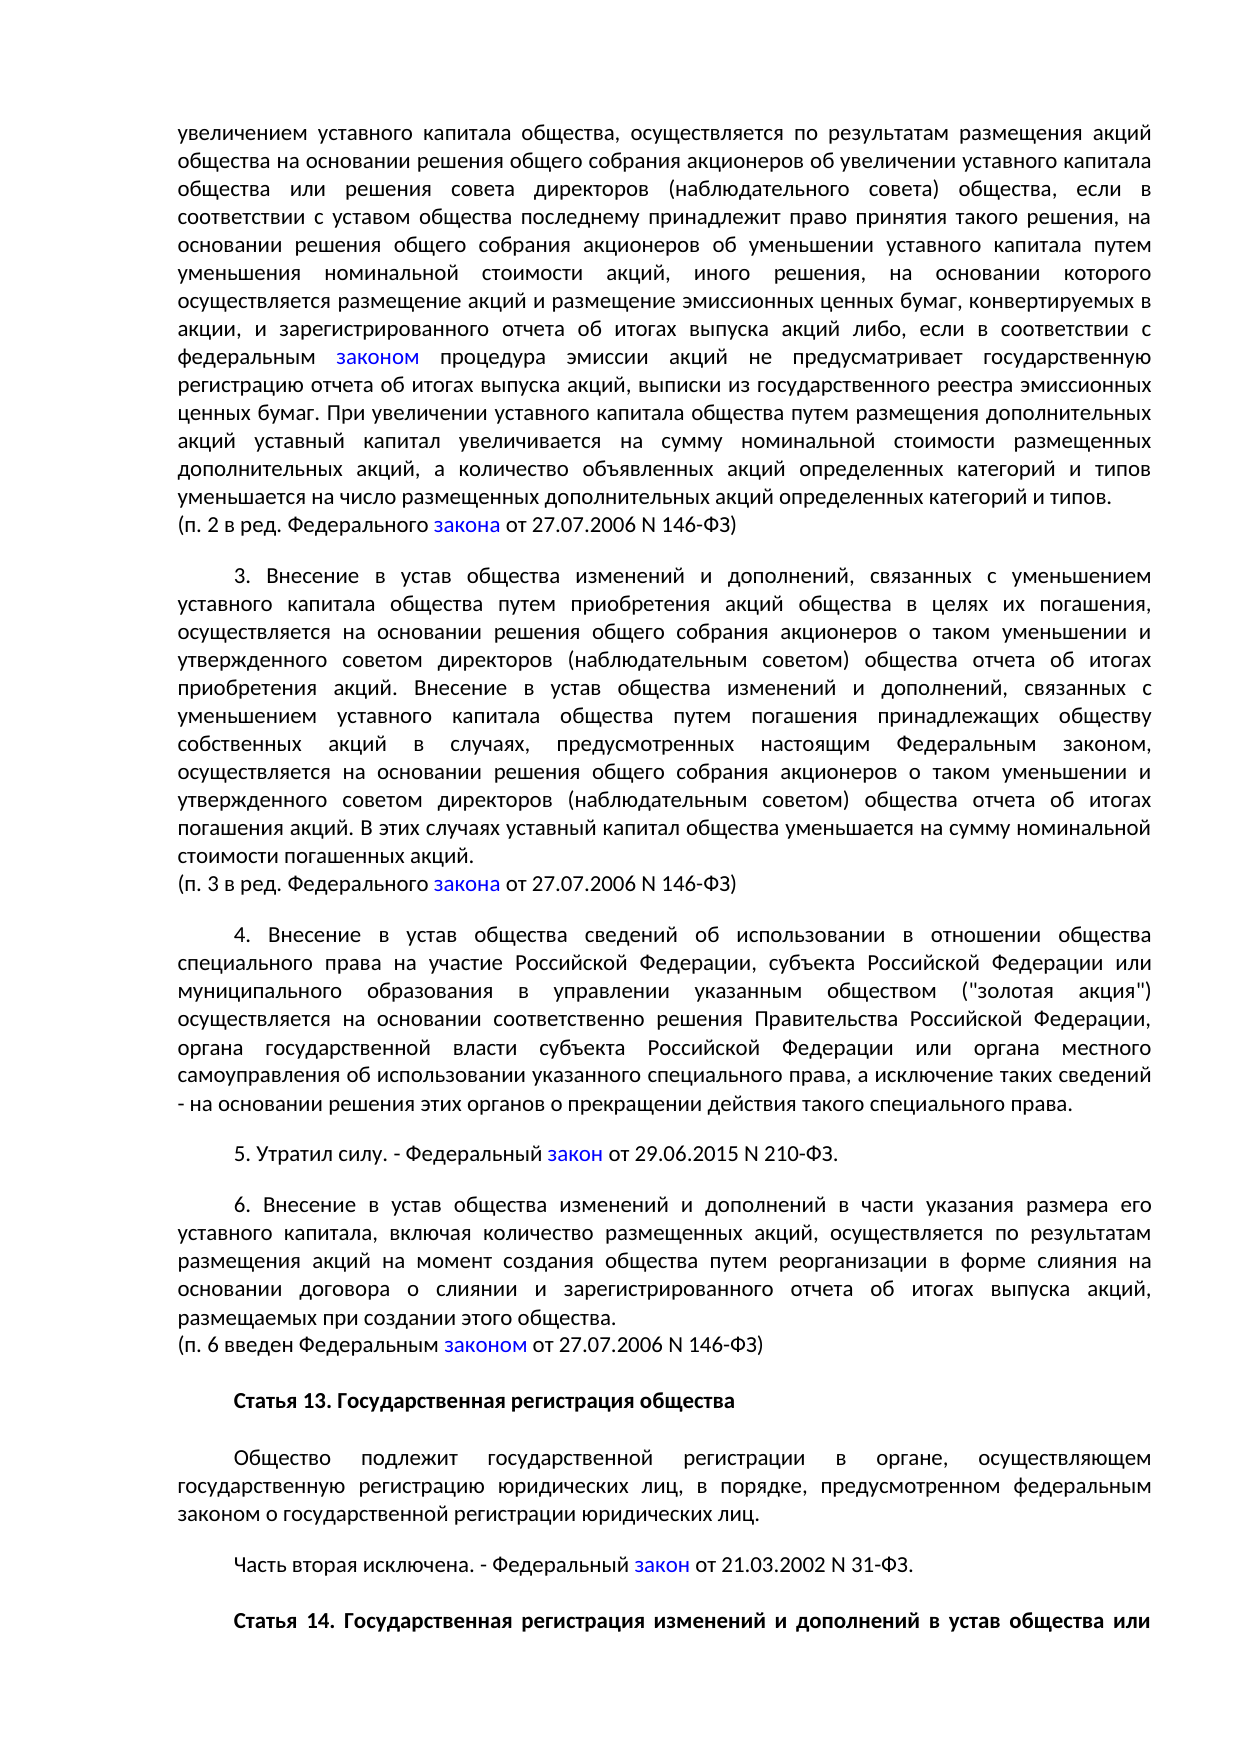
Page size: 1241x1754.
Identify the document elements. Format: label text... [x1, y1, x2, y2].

text (п. 6 введен Федеральным законом от 27.07.2006 N 146-ФЗ) [177, 1331, 1152, 1359]
text Часть вторая исключена. - Федеральный закон от 21.03.2002 N 31-ФЗ. [177, 1550, 1152, 1578]
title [177, 1606, 1152, 1634]
text 4. Внесение в устав общества сведений об использовании в отношении общества специального права на участие Российской Федерации, субъекта Российской Федерации или муниципального образования в управлении указанным обществом ("золотая акция") осуществляется на основании соответственно решения Правительства Российской Федерации, органа государственной власти субъекта Российской Федерации или органа местного самоуправления об использовании указанного специального права, а исключение таких сведений - на основании решения этих органов о прекращении действия такого специального права. [177, 921, 1152, 1117]
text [177, 118, 1152, 510]
text (п. 3 в ред. Федерального закона от 27.07.2006 N 146-ФЗ) [177, 869, 1152, 898]
text (п. 2 в ред. Федерального закона от 27.07.2006 N 146-ФЗ) [177, 510, 1152, 538]
text 3. Внесение в устав общества изменений и дополнений, связанных с уменьшением уставного капитала общества путем приобретения акций общества в целях их погашения, осуществляется на основании решения общего собрания акционеров о таком уменьшении и утвержденного советом директоров (наблюдательным советом) общества отчета об итогах приобретения акций. Внесение в устав общества изменений и дополнений, связанных с уменьшением уставного капитала общества путем погашения принадлежащих обществу собственных акций в случаях, предусмотренных настоящим Федеральным законом, осуществляется на основании решения общего собрания акционеров о таком уменьшении и утвержденного советом директоров (наблюдательным советом) общества отчета об итогах погашения акций. В этих случаях уставный капитал общества уменьшается на сумму номинальной стоимости погашенных акций. [177, 561, 1152, 869]
text 6. Внесение в устав общества изменений и дополнений в части указания размера его уставного капитала, включая количество размещенных акций, осуществляется по результатам размещения акций на момент создания общества путем реорганизации в форме слияния на основании договора о слиянии и зарегистрированного отчета об итогах выпуска акций, размещаемых при создании этого общества. [177, 1191, 1152, 1331]
title Статья 13. Государственная регистрация общества [177, 1387, 1152, 1415]
text Общество подлежит государственной регистрации в органе, осуществляющем государственную регистрацию юридических лиц, в порядке, предусмотренном федеральным законом о государственной регистрации юридических лиц. [177, 1443, 1152, 1527]
text 5. Утратил силу. - Федеральный закон от 29.06.2015 N 210-ФЗ. [177, 1139, 1152, 1168]
